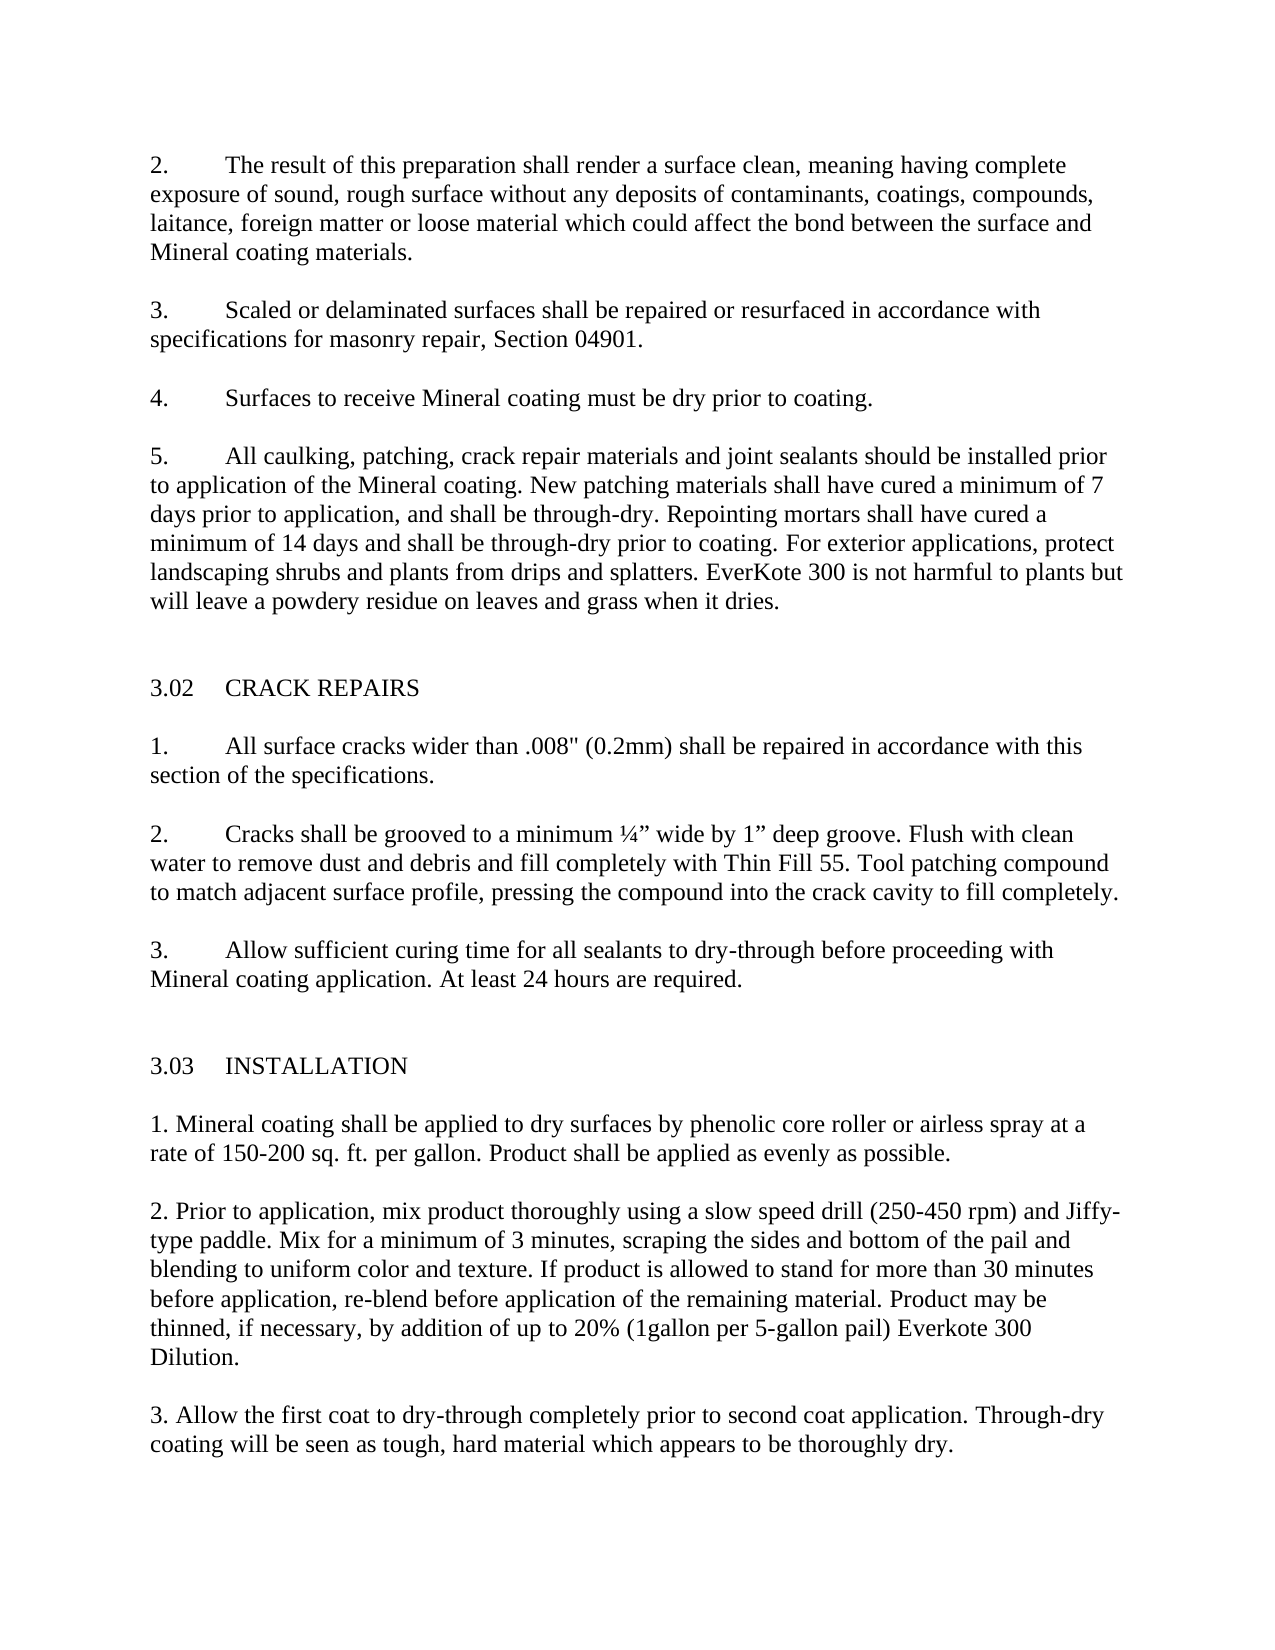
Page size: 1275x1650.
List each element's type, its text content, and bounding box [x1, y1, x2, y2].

text 2. Prior to application, mix product thoroughly using a slow speed drill (250-450 rpm) and Jiffy-type paddle. Mix for a minimum of 3 minutes, scraping the sides and bottom of the pail and blending to uniform color and texture. If product is allowed to stand for more than 30 minutes before application, re-blend before application of the remaining material. Product may be thinned, if necessary, by addition of up to 20% (1gallon per 5-gallon pail) Everkote 300 Dilution. [150, 1196, 1125, 1371]
text 1. Mineral coating shall be applied to dry surfaces by phenolic core roller or airless spray at a rate of 150-200 sq. ft. per gallon. Product shall be applied as evenly as possible. [150, 1109, 1125, 1167]
text 3.03 INSTALLATION [150, 1051, 1125, 1080]
text 3. Scaled or delaminated surfaces shall be repaired or resurfaced in accordance with specifications for masonry repair, Section 04901. [150, 295, 1125, 353]
text 3. Allow the first coat to dry-through completely prior to second coat application. Through-dry coating will be seen as tough, hard material which appears to be thoroughly dry. [150, 1400, 1125, 1458]
text 3. Allow sufficient curing time for all sealants to dry-through before proceeding with Mineral coating application. At least 24 hours are required. [150, 935, 1125, 993]
text 1. All surface cracks wider than .008" (0.2mm) shall be repaired in accordance with this section of the specifications. [150, 731, 1125, 789]
text 2. The result of this preparation shall render a surface clean, meaning having complete exposure of sound, rough surface without any deposits of contaminants, coatings, compounds, laitance, foreign matter or loose material which could affect the bond between the surface and Mineral coating materials. [150, 150, 1125, 266]
text 5. All caulking, patching, crack repair materials and joint sealants should be installed prior to application of the Mineral coating. New patching materials shall have cured a minimum of 7 days prior to application, and shall be through-dry. Repointing mortars shall have cured a minimum of 14 days and shall be through-dry prior to coating. For exterior applications, protect landscaping shrubs and plants from drips and splatters. EverKote 300 is not harmful to plants but will leave a powdery residue on leaves and grass when it dries. [150, 441, 1125, 615]
text 3.02 CRACK REPAIRS [150, 673, 1125, 702]
text 2. Cracks shall be grooved to a minimum ¼” wide by 1” deep groove. Flush with clean water to remove dust and debris and fill completely with Thin Fill 55. Tool patching compound to match adjacent surface profile, pressing the compound into the crack cavity to fill completely. [150, 818, 1125, 906]
text 4. Surfaces to receive Mineral coating must be dry prior to coating. [150, 382, 1125, 412]
